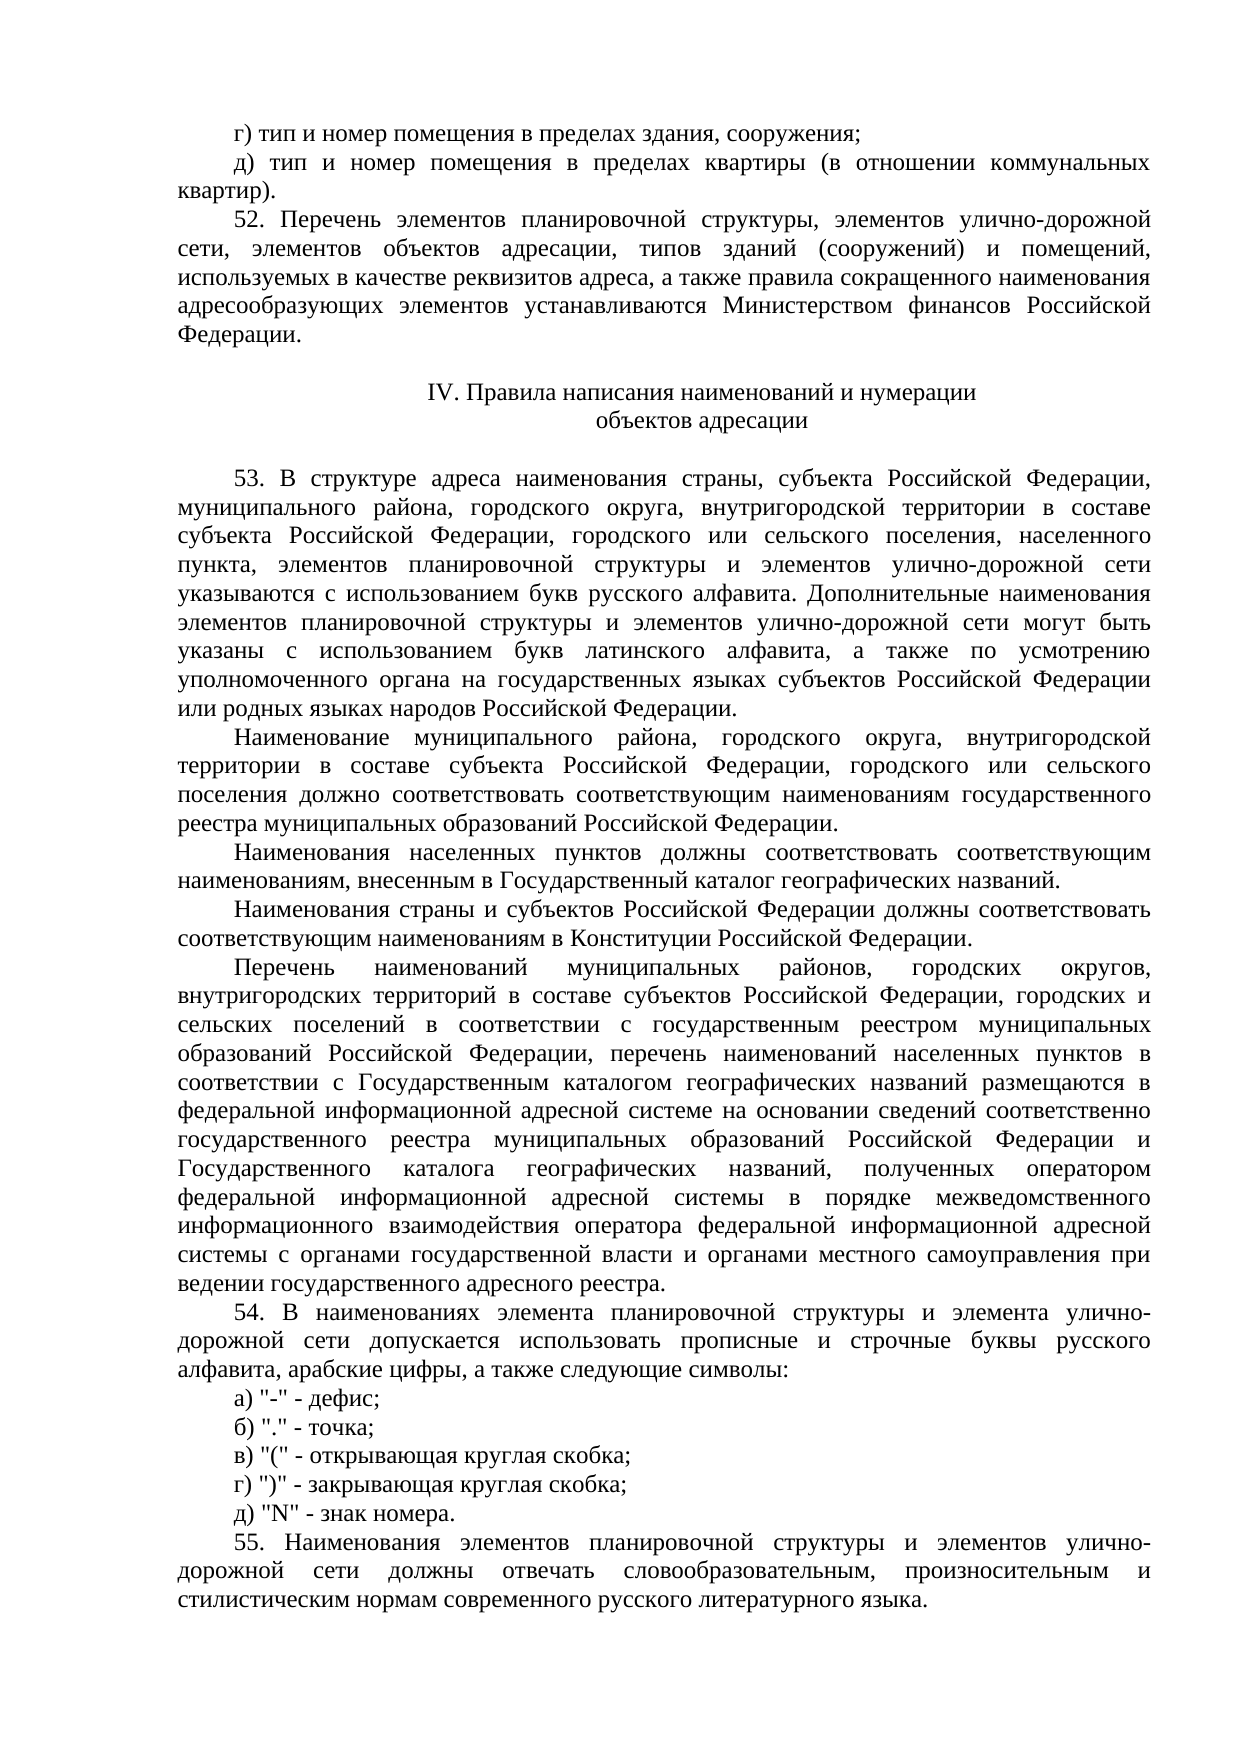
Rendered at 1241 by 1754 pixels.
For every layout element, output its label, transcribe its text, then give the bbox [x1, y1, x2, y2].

text в) "(" - открывающая круглая скобка; [177, 1441, 1152, 1469]
text г) ")" - закрывающая круглая скобка; [177, 1469, 1152, 1498]
text г) тип и номер помещения в пределах здания, сооружения; [177, 118, 1152, 147]
text объектов адресации [177, 406, 1152, 434]
text Перечень наименований муниципальных районов, городских округов, внутригородских территорий в составе субъектов Российской Федерации, городских и сельских поселений в соответствии с государственным реестром муниципальных образований Российской Федерации, перечень наименований населенных пунктов в соответствии с Государственным каталогом географических названий размещаются в федеральной информационной адресной системе на основании сведений соответственно государственного реестра муниципальных образований Российской Федерации и Государственного каталога географических названий, полученных оператором федеральной информационной адресной системы в порядке межведомственного информационного взаимодействия оператора федеральной информационной адресной системы с органами государственной власти и органами местного самоуправления при ведении государственного адресного реестра. [177, 952, 1152, 1297]
text 52. Перечень элементов планировочной структуры, элементов улично-дорожной сети, элементов объектов адресации, типов зданий (сооружений) и помещений, используемых в качестве реквизитов адреса, а также правила сокращенного наименования адресообразующих элементов устанавливаются Министерством финансов Российской Федерации. [177, 204, 1152, 348]
text а) "-" - дефис; [177, 1383, 1152, 1412]
text 53. В структуре адреса наименования страны, субъекта Российской Федерации, муниципального района, городского округа, внутригородской территории в составе субъекта Российской Федерации, городского или сельского поселения, населенного пункта, элементов планировочной структуры и элементов улично-дорожной сети указываются с использованием букв русского алфавита. Дополнительные наименования элементов планировочной структуры и элементов улично-дорожной сети могут быть указаны с использованием букв латинского алфавита, а также по усмотрению уполномоченного органа на государственных языках субъектов Российской Федерации или родных языках народов Российской Федерации. [177, 463, 1152, 722]
text Наименование муниципального района, городского округа, внутригородской территории в составе субъекта Российской Федерации, городского или сельского поселения должно соответствовать соответствующим наименованиям государственного реестра муниципальных образований Российской Федерации. [177, 722, 1152, 837]
text 54. В наименованиях элемента планировочной структуры и элемента улично-дорожной сети допускается использовать прописные и строчные буквы русского алфавита, арабские цифры, а также следующие символы: [177, 1297, 1152, 1383]
text д) "N" - знак номера. [177, 1498, 1152, 1527]
text Наименования населенных пунктов должны соответствовать соответствующим наименованиям, внесенным в Государственный каталог географических названий. [177, 837, 1152, 894]
text Наименования страны и субъектов Российской Федерации должны соответствовать соответствующим наименованиям в Конституции Российской Федерации. [177, 894, 1152, 952]
text IV. Правила написания наименований и нумерации [177, 377, 1152, 406]
text 55. Наименования элементов планировочной структуры и элементов улично-дорожной сети должны отвечать словообразовательным, произносительным и стилистическим нормам современного русского литературного языка. [177, 1527, 1152, 1613]
text д) тип и номер помещения в пределах квартиры (в отношении коммунальных квартир). [177, 147, 1152, 204]
text б) "." - точка; [177, 1412, 1152, 1441]
